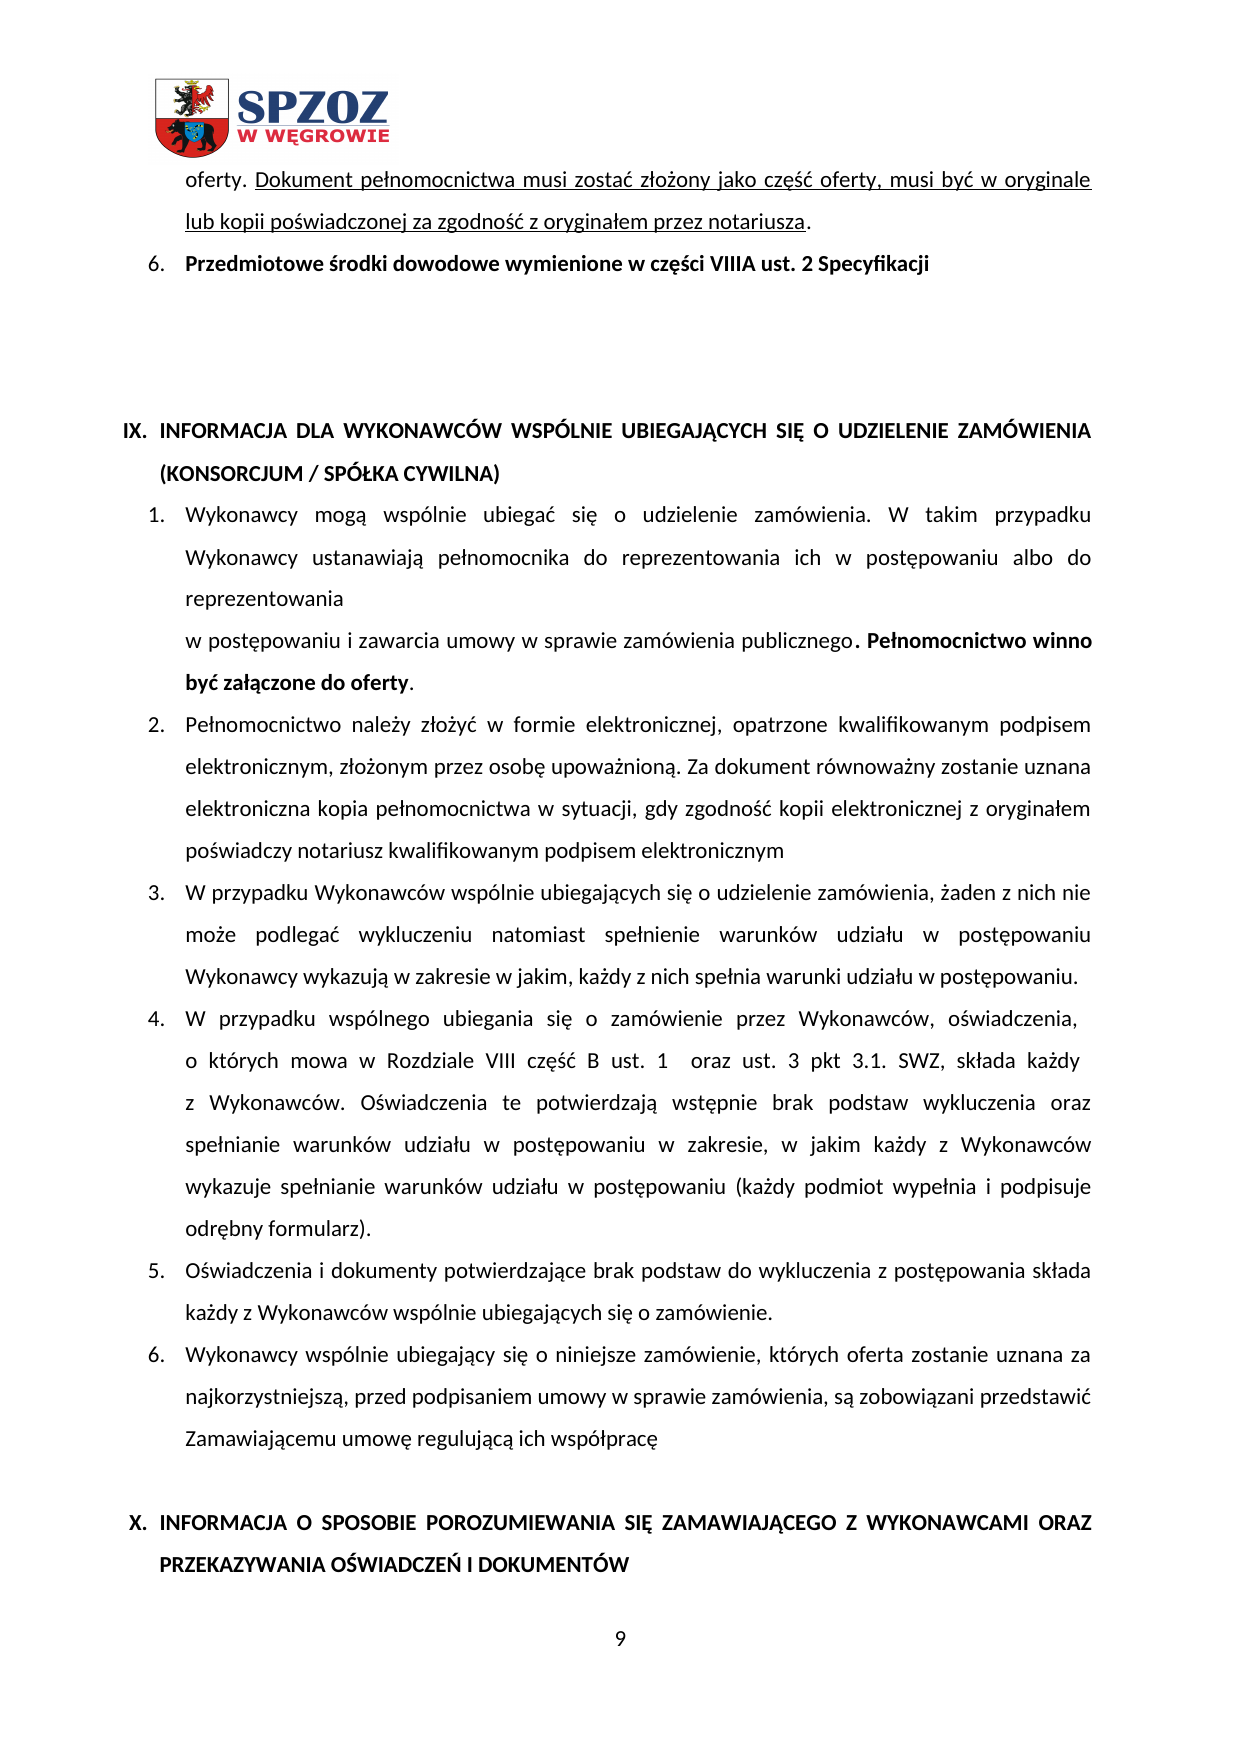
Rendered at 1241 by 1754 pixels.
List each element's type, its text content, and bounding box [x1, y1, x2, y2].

list W przypadku wspólnego ubiegania się o zamówienie przez Wykonawców, oświadczenia, o których mowa w Rozdziale VIII część B ust. 1 oraz ust. 3 pkt 3.1. SWZ, składa każdy z Wykonawców. Oświadczenia te potwierdzają wstępnie brak podstaw wykluczenia oraz spełnianie warunków udziału w postępowaniu w zakresie, w jakim każdy z Wykonawców wykazuje spełnianie warunków udziału w postępowaniu (każdy podmiot wypełnia i podpisuje odrębny formularz). [148, 1004, 1093, 1242]
list Oświadczenia i dokumenty potwierdzające brak podstaw do wykluczenia z postępowania składa każdy z Wykonawców wspólnie ubiegających się o zamówienie. [148, 1256, 1093, 1326]
list W przypadku Wykonawców wspólnie ubiegających się o udzielenie zamówienia, żaden z nich nie może podlegać wykluczeniu natomiast spełnienie warunków udziału w postępowaniu Wykonawcy wykazują w zakresie w jakim, każdy z nich spełnia warunki udziału w postępowaniu. [148, 878, 1093, 990]
list Wykonawcy mogą wspólnie ubiegać się o udzielenie zamówienia. W takim przypadku Wykonawcy ustanawiają pełnomocnika do reprezentowania ich w postępowaniu albo do reprezentowania w postępowaniu i zawarcia umowy w sprawie zamówienia publicznego. Pełnomocnictwo winno być załączone do oferty. [148, 501, 1093, 697]
list INFORMACJA O SPOSOBIE POROZUMIEWANIA SIĘ ZAMAWIAJĄCEGO Z WYKONAWCAMI ORAZ PRZEKAZYWANIA OŚWIADCZEŃ I DOKUMENTÓW [148, 1508, 1093, 1578]
list Wykonawcy wspólnie ubiegający się o niniejsze zamówienie, których oferta zostanie uznana za najkorzystniejszą, przed podpisaniem umowy w sprawie zamówienia, są zobowiązani przedstawić Zamawiającemu umowę regulującą ich współpracę [148, 1340, 1093, 1452]
list Pełnomocnictwo należy złożyć w formie elektronicznej, opatrzone kwalifikowanym podpisem elektronicznym, złożonym przez osobę upoważnioną. Za dokument równoważny zostanie uznana elektroniczna kopia pełnomocnictwa w sytuacji, gdy zgodność kopii elektronicznej z oryginałem poświadczy notariusz kwalifikowanym podpisem elektronicznym [148, 711, 1093, 864]
picture [147, 73, 400, 165]
list Przedmiotowe środki dowodowe wymienione w części VIIIA ust. 2 Specyfikacji [148, 249, 1093, 277]
list INFORMACJA DLA WYKONAWCÓW WSPÓLNIE UBIEGAJĄCYCH SIĘ O UDZIELENIE ZAMÓWIENIA (KONSORCJUM / SPÓŁKA CYWILNA) [148, 417, 1093, 487]
